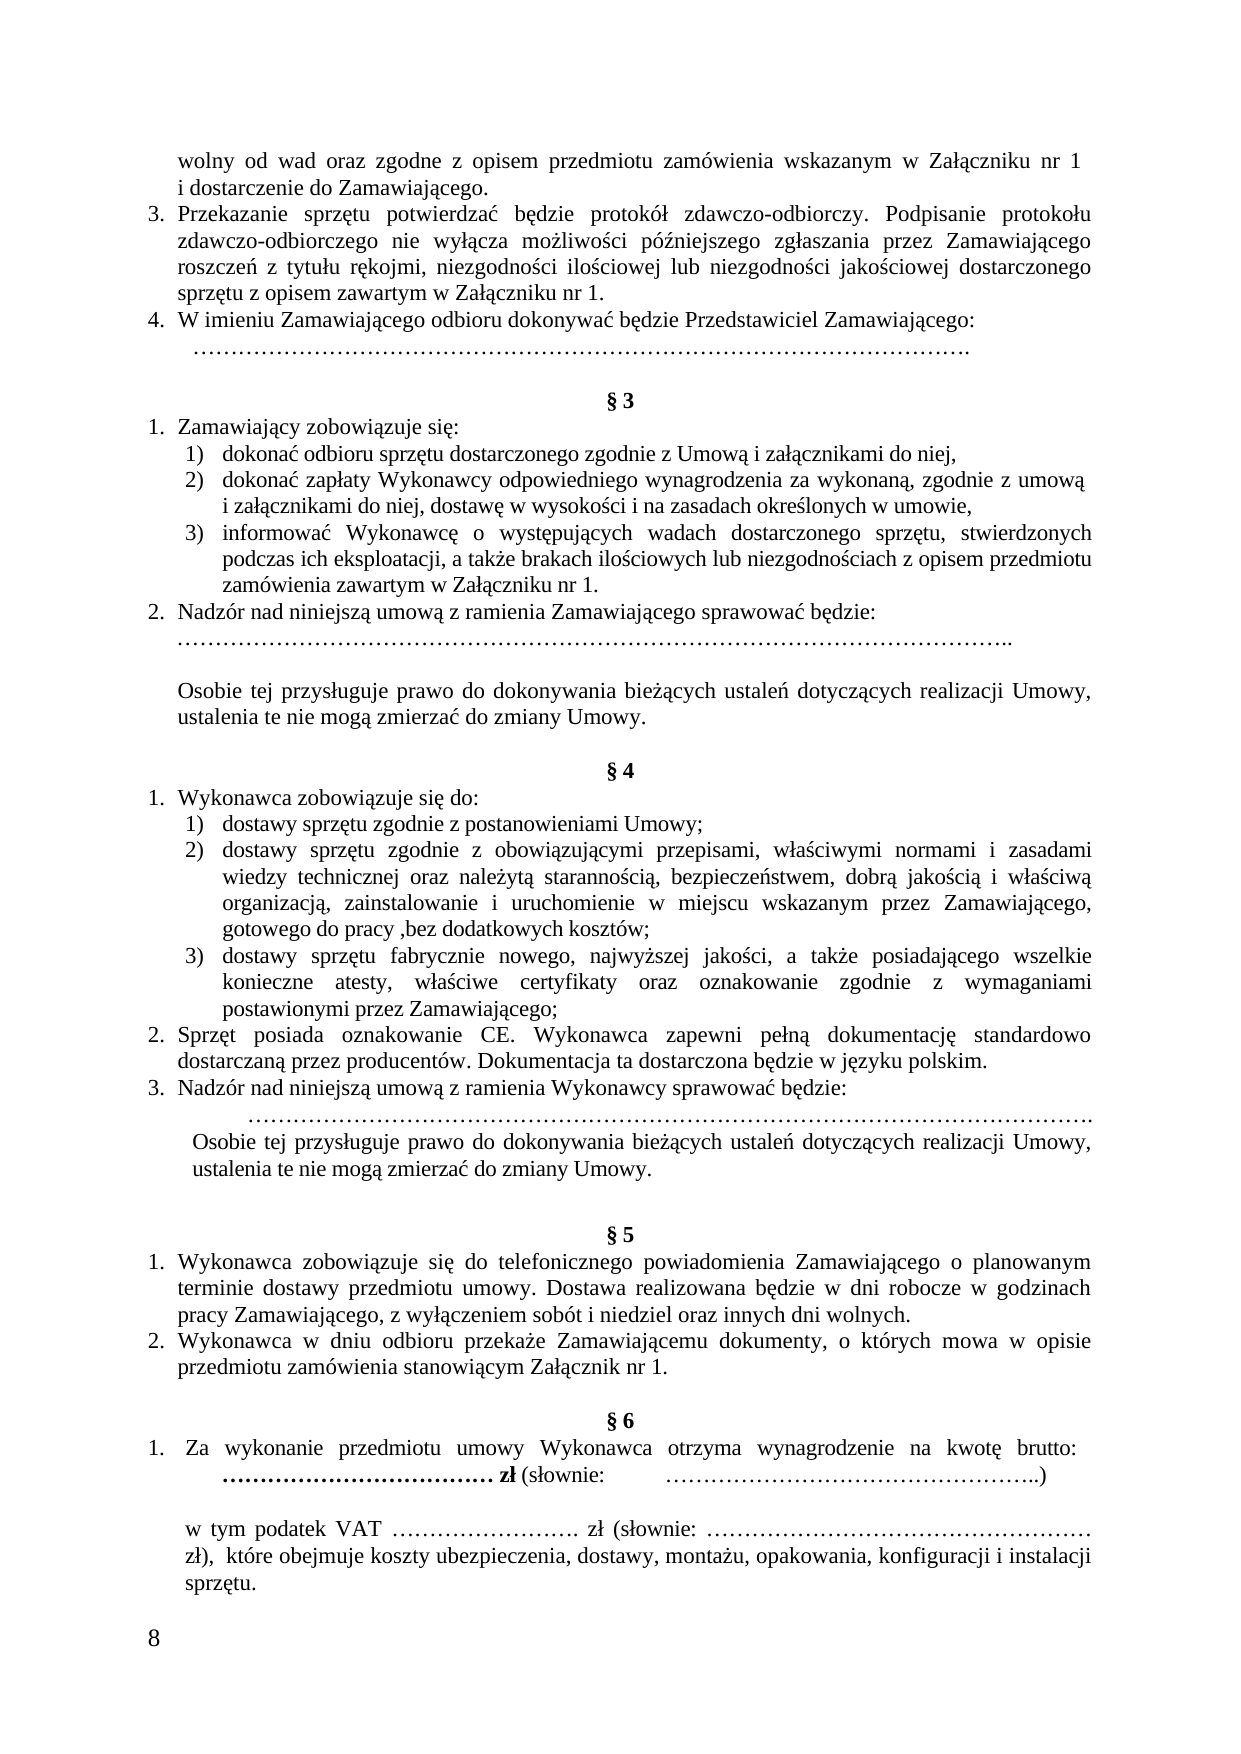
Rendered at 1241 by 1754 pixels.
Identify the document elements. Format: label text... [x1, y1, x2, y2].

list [148, 148, 1093, 200]
text …………………………………………………………………………………………………. Osobie tej przysługuje prawo do dokonywania bieżących ustaleń dotyczących realizacji Umowy, ustalenia te nie mogą zmierzać do zmiany Umowy. [148, 1100, 1093, 1181]
list Za wykonanie przedmiotu umowy Wykonawca otrzyma wynagrodzenie na kwotę brutto: ……………………………… zł (słownie: …………………………………………..) [148, 1433, 1093, 1487]
list dokonać zapłaty Wykonawcy odpowiedniego wynagrodzenia za wykonaną, zgodnie z umową i załącznikami do niej, dostawę w wysokości i na zasadach określonych w umowie, [185, 466, 1093, 519]
list Zamawiający zobowiązuje się: [148, 413, 1093, 440]
list W imieniu Zamawiającego odbioru dokonywać będzie Przedstawiciel Zamawiającego: [148, 306, 1093, 332]
list dokonać odbioru sprzętu dostarczonego zgodnie z Umową i załącznikami do niej, [185, 440, 1093, 466]
text § 5 [148, 1221, 1093, 1248]
list dostawy sprzętu fabrycznie nowego, najwyższej jakości, a także posiadającego wszelkie konieczne atesty, właściwe certyfikaty oraz oznakowanie zgodnie z wymaganiami postawionymi przez Zamawiającego; [185, 942, 1093, 1021]
list Wykonawca zobowiązuje się do: [148, 784, 1093, 810]
list Przekazanie sprzętu potwierdzać będzie protokół zdawczo-odbiorczy. Podpisanie protokołu zdawczo-odbiorczego nie wyłącza możliwości późniejszego zgłaszania przez Zamawiającego roszczeń z tytułu rękojmi, niezgodności ilościowej lub niezgodności jakościowej dostarczonego sprzętu z opisem zawartym w Załączniku nr 1. [148, 200, 1093, 306]
list dostawy sprzętu zgodnie z obowiązującymi przepisami, właściwymi normami i zasadami wiedzy technicznej oraz należytą starannością, bezpieczeństwem, dobrą jakością i właściwą organizacją, zainstalowanie i uruchomienie w miejscu wskazanym przez Zamawiającego, gotowego do pracy ,bez dodatkowych kosztów; [185, 836, 1093, 942]
list Wykonawca zobowiązuje się do telefonicznego powiadomienia Zamawiającego o planowanym terminie dostawy przedmiotu umowy. Dostawa realizowana będzie w dni robocze w godzinach pracy Zamawiającego, z wyłączeniem sobót i niedziel oraz innych dni wolnych. [148, 1248, 1093, 1327]
text § 4 [148, 757, 1093, 784]
list Wykonawca w dniu odbioru przekaże Zamawiającemu dokumenty, o których mowa w opisie przedmiotu zamówienia stanowiącym Załącznik nr 1. [148, 1327, 1093, 1380]
text Osobie tej przysługuje prawo do dokonywania bieżących ustaleń dotyczących realizacji Umowy, ustalenia te nie mogą zmierzać do zmiany Umowy. [177, 677, 1093, 729]
text § 3 [148, 386, 1093, 413]
text § 6 [148, 1406, 1093, 1433]
list Nadzór nad niniejszą umową z ramienia Wykonawcy sprawować będzie: [148, 1074, 1093, 1100]
list dostawy sprzętu zgodnie z postanowieniami Umowy; [185, 810, 1093, 836]
text ……………………………………………………………………………………………….. [148, 624, 1093, 651]
list informować Wykonawcę o występujących wadach dostarczonego sprzętu, stwierdzonych podczas ich eksploatacji, a także brakach ilościowych lub niezgodnościach z opisem przedmiotu zamówienia zawartym w Załączniku nr 1. [185, 519, 1093, 598]
text …………………………………………………………………………………………. [192, 332, 1093, 359]
text w tym podatek VAT ……………………. zł (słownie: …………………………………………… zł), które obejmuje koszty ubezpieczenia, dostawy, montażu, opakowania, konfiguracji i instalacji sprzętu. [185, 1487, 1093, 1596]
list Nadzór nad niniejszą umową z ramienia Zamawiającego sprawować będzie: [148, 598, 1093, 624]
list Sprzęt posiada oznakowanie CE. Wykonawca zapewni pełną dokumentację standardowo dostarczaną przez producentów. Dokumentacja ta dostarczona będzie w języku polskim. [148, 1021, 1093, 1074]
